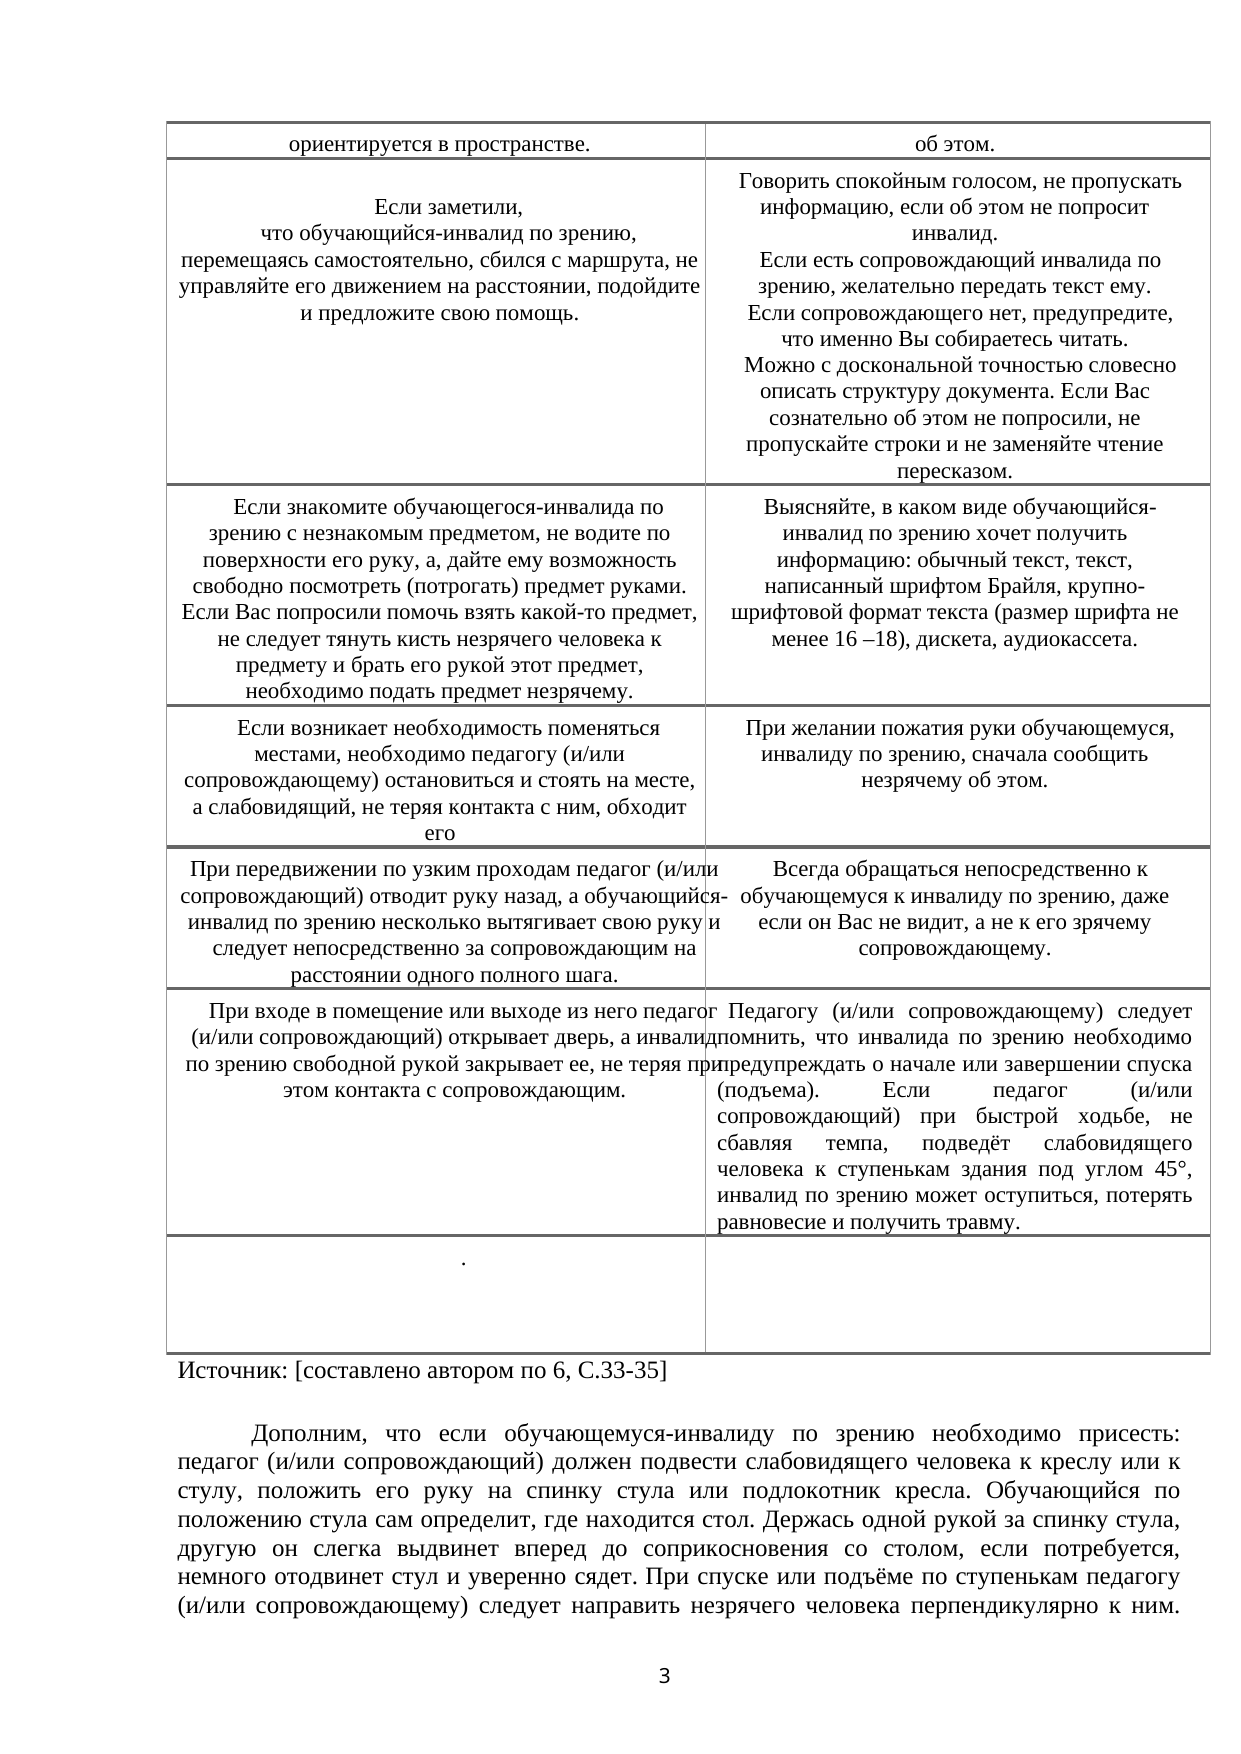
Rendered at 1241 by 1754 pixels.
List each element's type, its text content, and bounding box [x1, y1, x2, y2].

table_cell Всегда обращаться непосредственно к обучающемуся к инвалиду по зрению, даже если он Вас не видит, а не к его зрячему сопровождающему. [706, 849, 1210, 987]
table_cell При желании пожатия руки обучающемуся, инвалиду по зрению, сначала сообщить незрячему об этом. [706, 707, 1210, 845]
table_cell . [167, 1237, 705, 1352]
table_cell Если заметили, что обучающийся-инвалид по зрению, перемещаясь самостоятельно, сбился с маршрута, не управляйте его движением на расстоянии, подойдите и предложите свою помощь. [167, 160, 705, 483]
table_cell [706, 124, 1210, 157]
table_cell Если знакомите обучающегося-инвалида по зрению с незнакомым предметом, не водите по поверхности его руку, а, дайте ему возможность свободно посмотреть (потрогать) предмет руками. Если Вас попросили помочь взять какой-то предмет, не следует тянуть кисть незрячего человека к предмету и брать его рукой этот предмет, необходимо подать предмет незрячему. [167, 486, 705, 704]
table_cell Выясняйте, в каком виде обучающийся-инвалид по зрению хочет получить информацию: обычный текст, текст, написанный шрифтом Брайля, крупно-шрифтовой формат текста (размер шрифта не менее 16 –18), дискета, аудиокассета. [706, 486, 1210, 704]
table_cell Педагогу (и/или сопровождающему) следует помнить, что инвалида по зрению необходимо предупреждать о начале или завершении спуска (подъема). Если педагог (и/или сопровождающий) при быстрой ходьбе, не сбавляя темпа, подведёт слабовидящего человека к ступенькам здания под углом 45°, инвалид по зрению может оступиться, потерять равновесие и получить травму. [706, 990, 1210, 1234]
table_cell При передвижении по узким проходам педагог (и/или сопровождающий) отводит руку назад, а обучающийся-инвалид по зрению несколько вытягивает свою руку и следует непосредственно за сопровождающим на расстоянии одного полного шага. [167, 849, 705, 987]
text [177, 1418, 1181, 1619]
table_cell Говорить спокойным голосом, не пропускать информацию, если об этом не попросит инвалид. Если есть сопровождающий инвалида по зрению, желательно передать текст ему. Если сопровождающего нет, предупредите, что именно Вы собираетесь читать. Можно с доскональной точностью словесно описать структуру документа. Если Вас сознательно об этом не попросили, не пропускайте строки и не заменяйте чтение пересказом. [706, 160, 1210, 483]
table_cell Если возникает необходимость поменяться местами, необходимо педагогу (и/или сопровождающему) остановиться и стоять на месте, а слабовидящий, не теряя контакта с ним, обходит его [167, 707, 705, 845]
text Источник: [составлено автором по 6, С.33-35] [177, 1355, 1181, 1384]
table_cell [167, 124, 705, 157]
table_cell [706, 1237, 1210, 1352]
table_cell При входе в помещение или выходе из него педагог (и/или сопровождающий) открывает дверь, а инвалид по зрению свободной рукой закрывает ее, не теряя при этом контакта с сопровождающим. [167, 990, 705, 1234]
